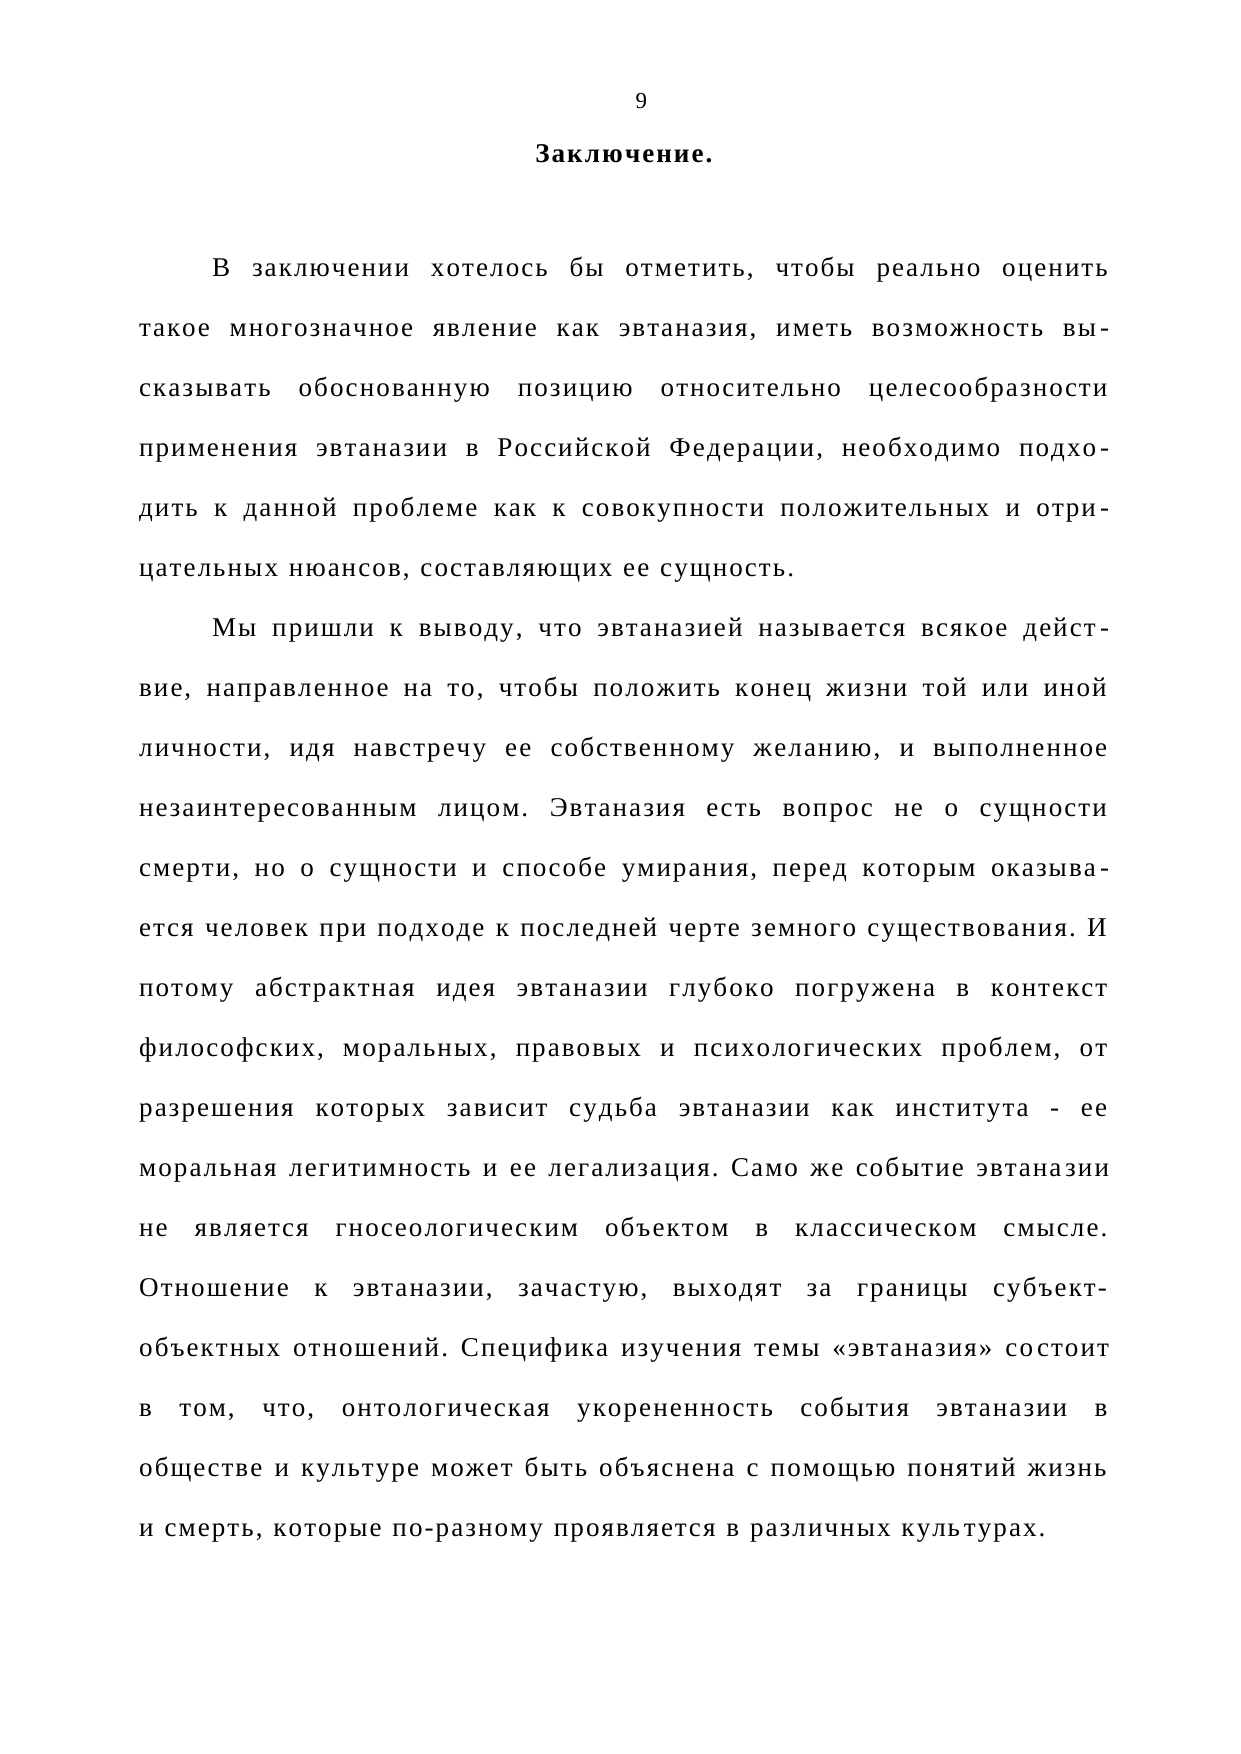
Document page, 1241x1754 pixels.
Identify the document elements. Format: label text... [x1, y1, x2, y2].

text Мы пришли к выводу, что эвтаназией называется всякое действие, направленное на то, чтобы положить конец жизни той или иной личности, идя навстречу ее собственному желанию, и выполненное незаинтересованным лицом. Эвтаназия есть вопрос не о сущности смерти, но о сущности и способе умирания, перед которым оказывается человек при подходе к последней черте земного существования. И потому абстрактная идея эвтаназии глубоко погружена в контекст философских, моральных, правовых и психологических проблем, от разрешения которых зависит судьба эвтаназии как института - ее моральная легитимность и ее легализация. Само же событие эвтаназии не является гносеологическим объектом в классическом смысле. Отношение к эвтаназии, зачастую, выходят за границы субъект- объектных отношений. Специфика изучения темы «эвтаназия» состоит в том, что, онтологическая укорененность события эвтаназии в обществе и культуре может быть объяснена с помощью понятий жизнь и смерть, которые по-разному проявляется в различных культурах. [139, 588, 1109, 1548]
text В заключении хотелось бы отметить, чтобы реально оценить такое многозначное явление как эвтаназия, иметь возможность высказывать обоснованную позицию относительно целесообразности применения эвтаназии в Российской Федерации, необходимо подходить к данной проблеме как к совокупности положительных и отрицательных нюансов, составляющих ее сущность. [139, 228, 1109, 588]
text Заключение. [137, 141, 1111, 168]
